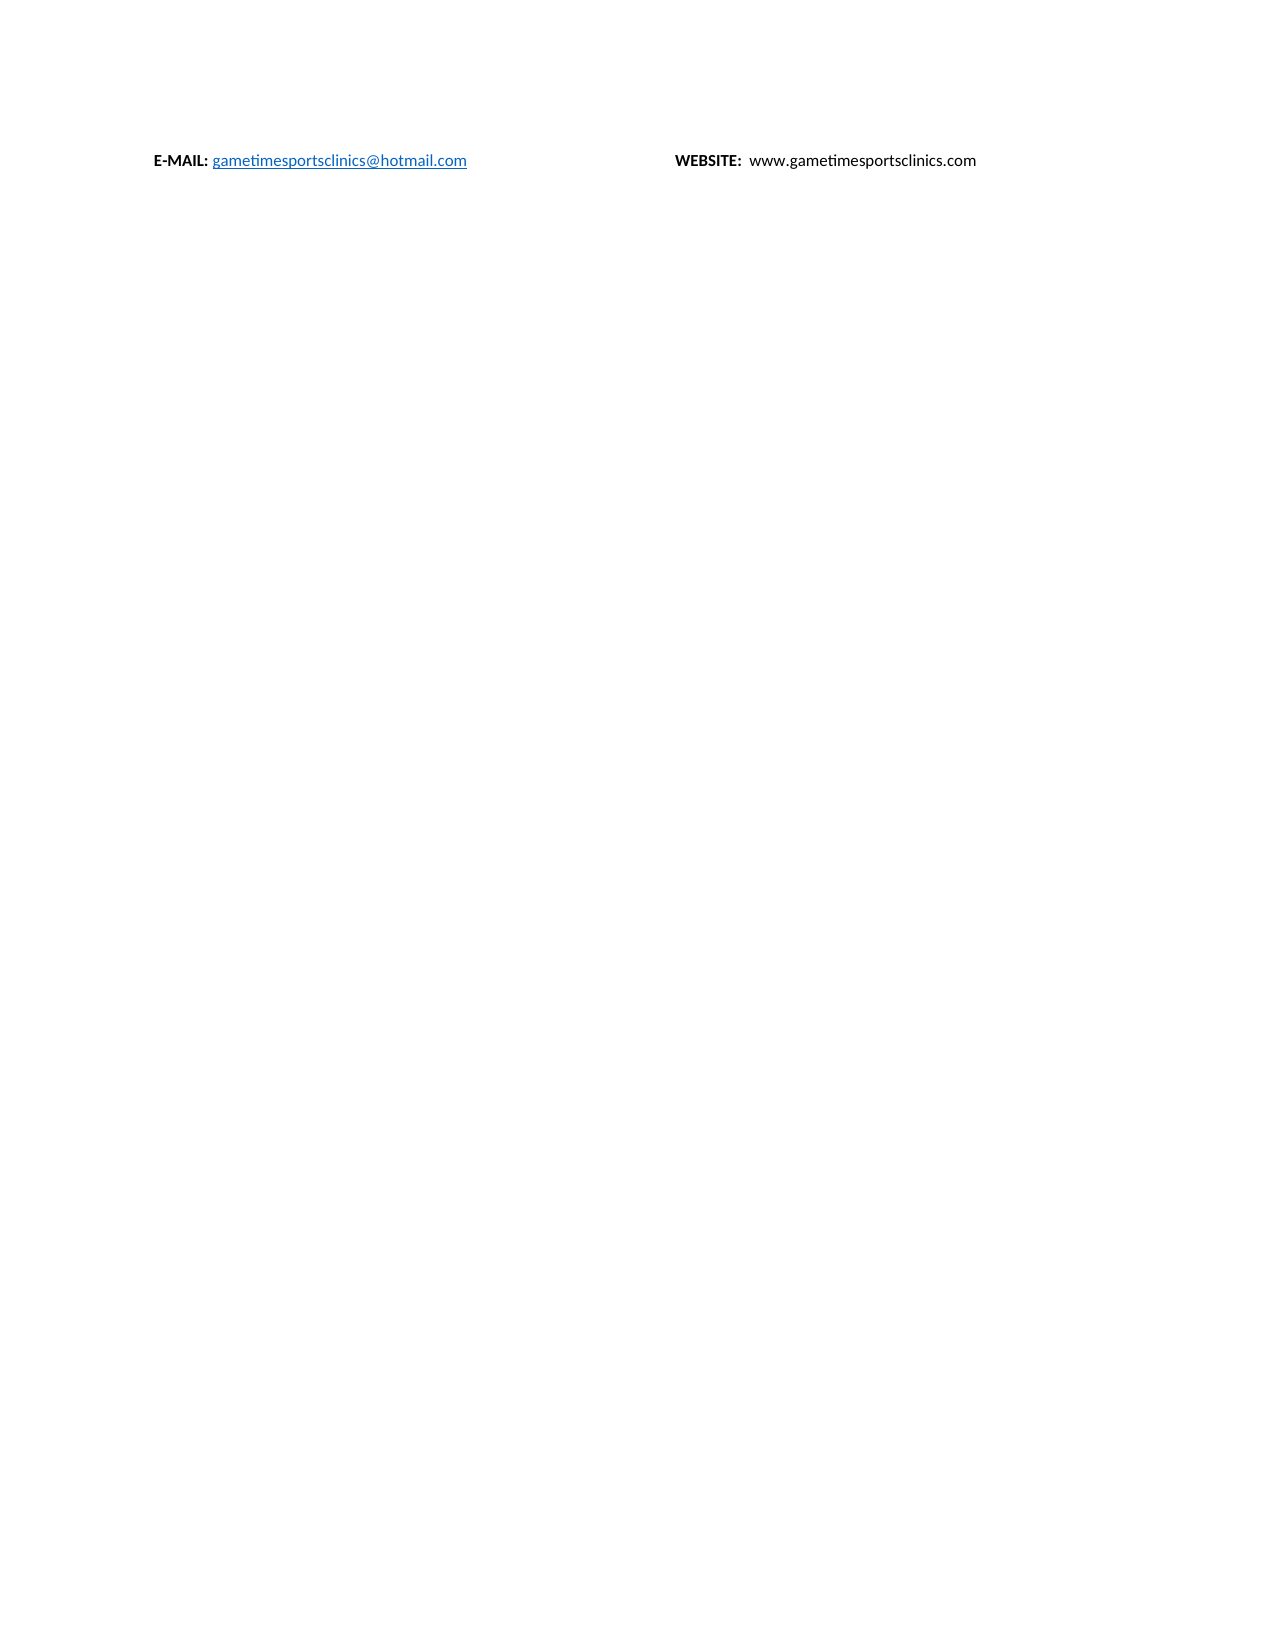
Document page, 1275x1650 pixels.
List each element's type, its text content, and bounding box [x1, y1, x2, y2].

text E-MAIL: gametimesportsclinics@hotmail.com WEBSITE: www.gametimesportsclinics.com [150, 150, 1125, 186]
